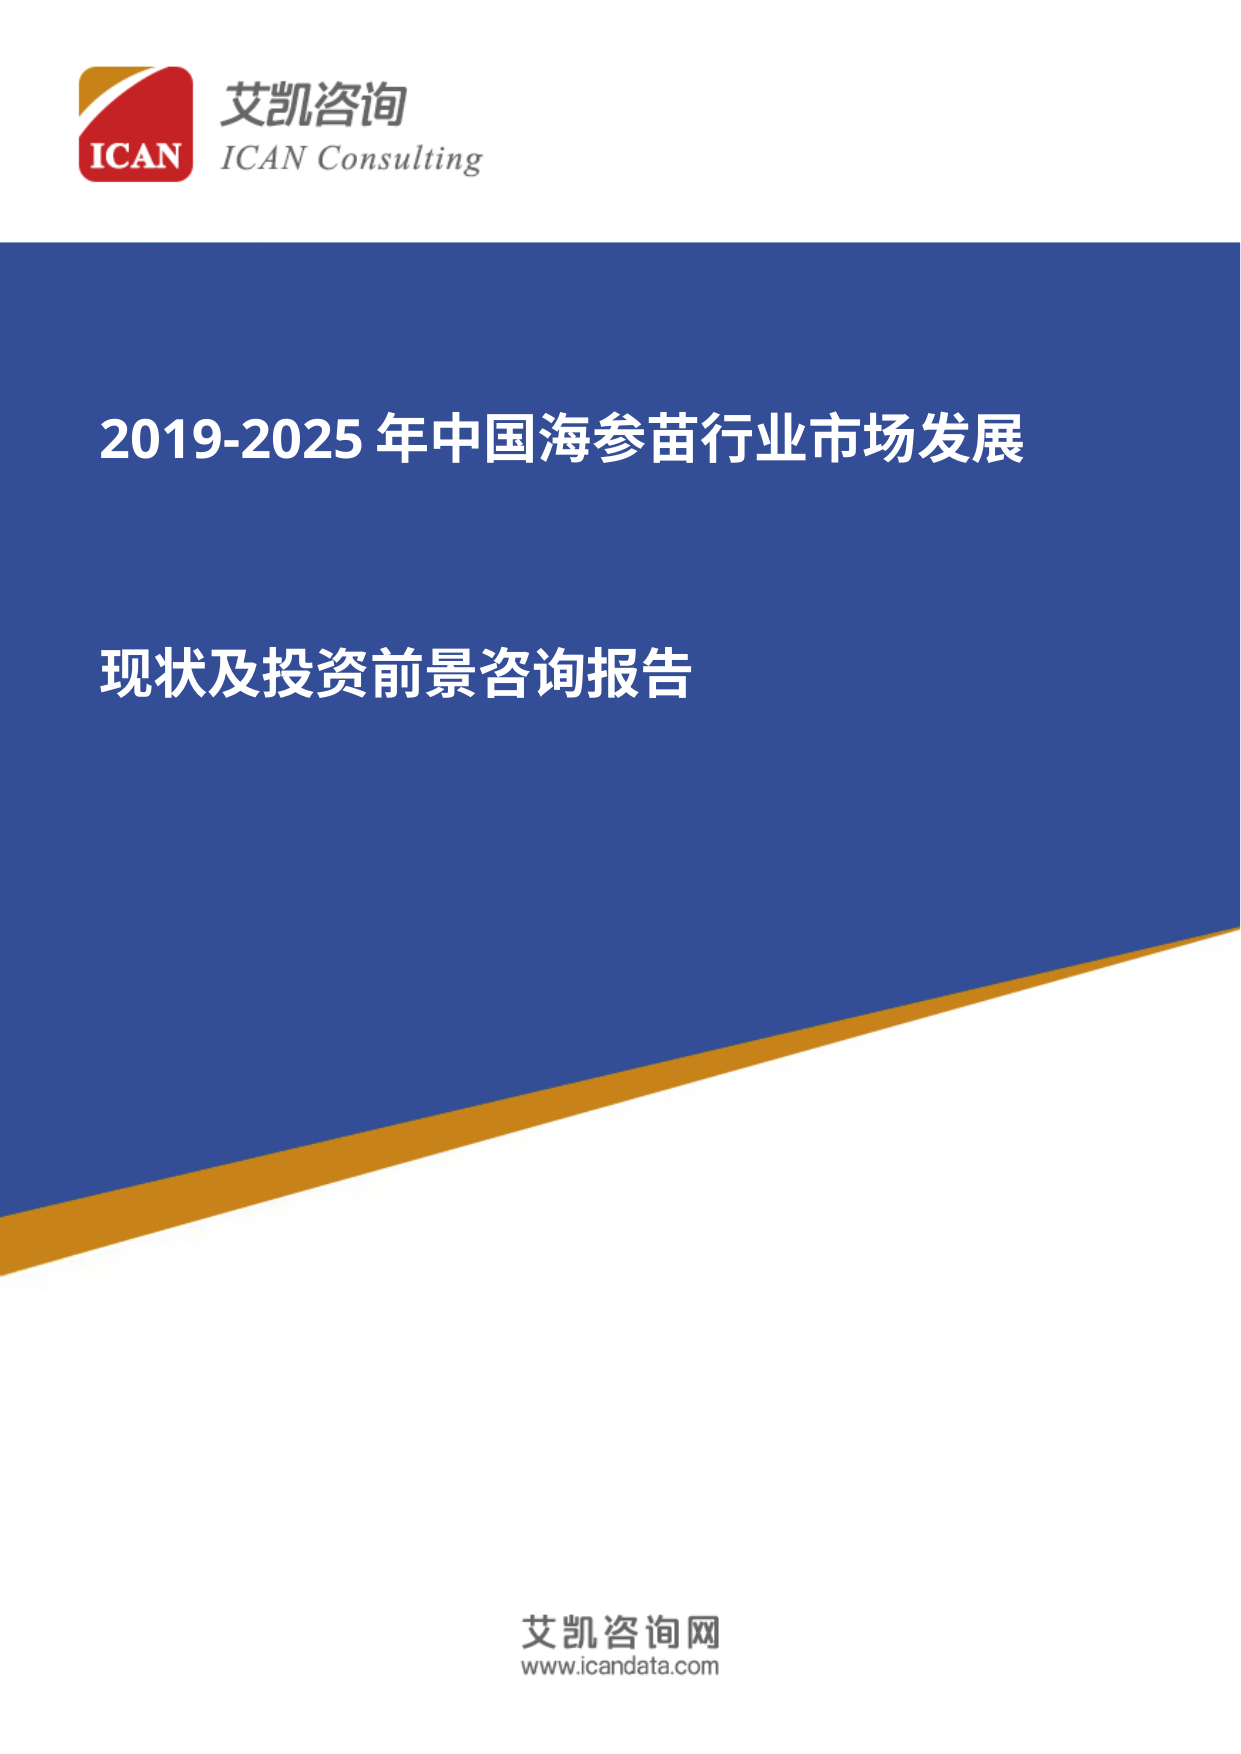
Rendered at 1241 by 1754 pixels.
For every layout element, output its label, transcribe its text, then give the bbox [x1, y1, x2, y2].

picture [0, 5, 1241, 1754]
subtitle 2019-2025年中国海参苗行业市场发展现状及投资前景咨询报告 [99, 386, 1053, 718]
